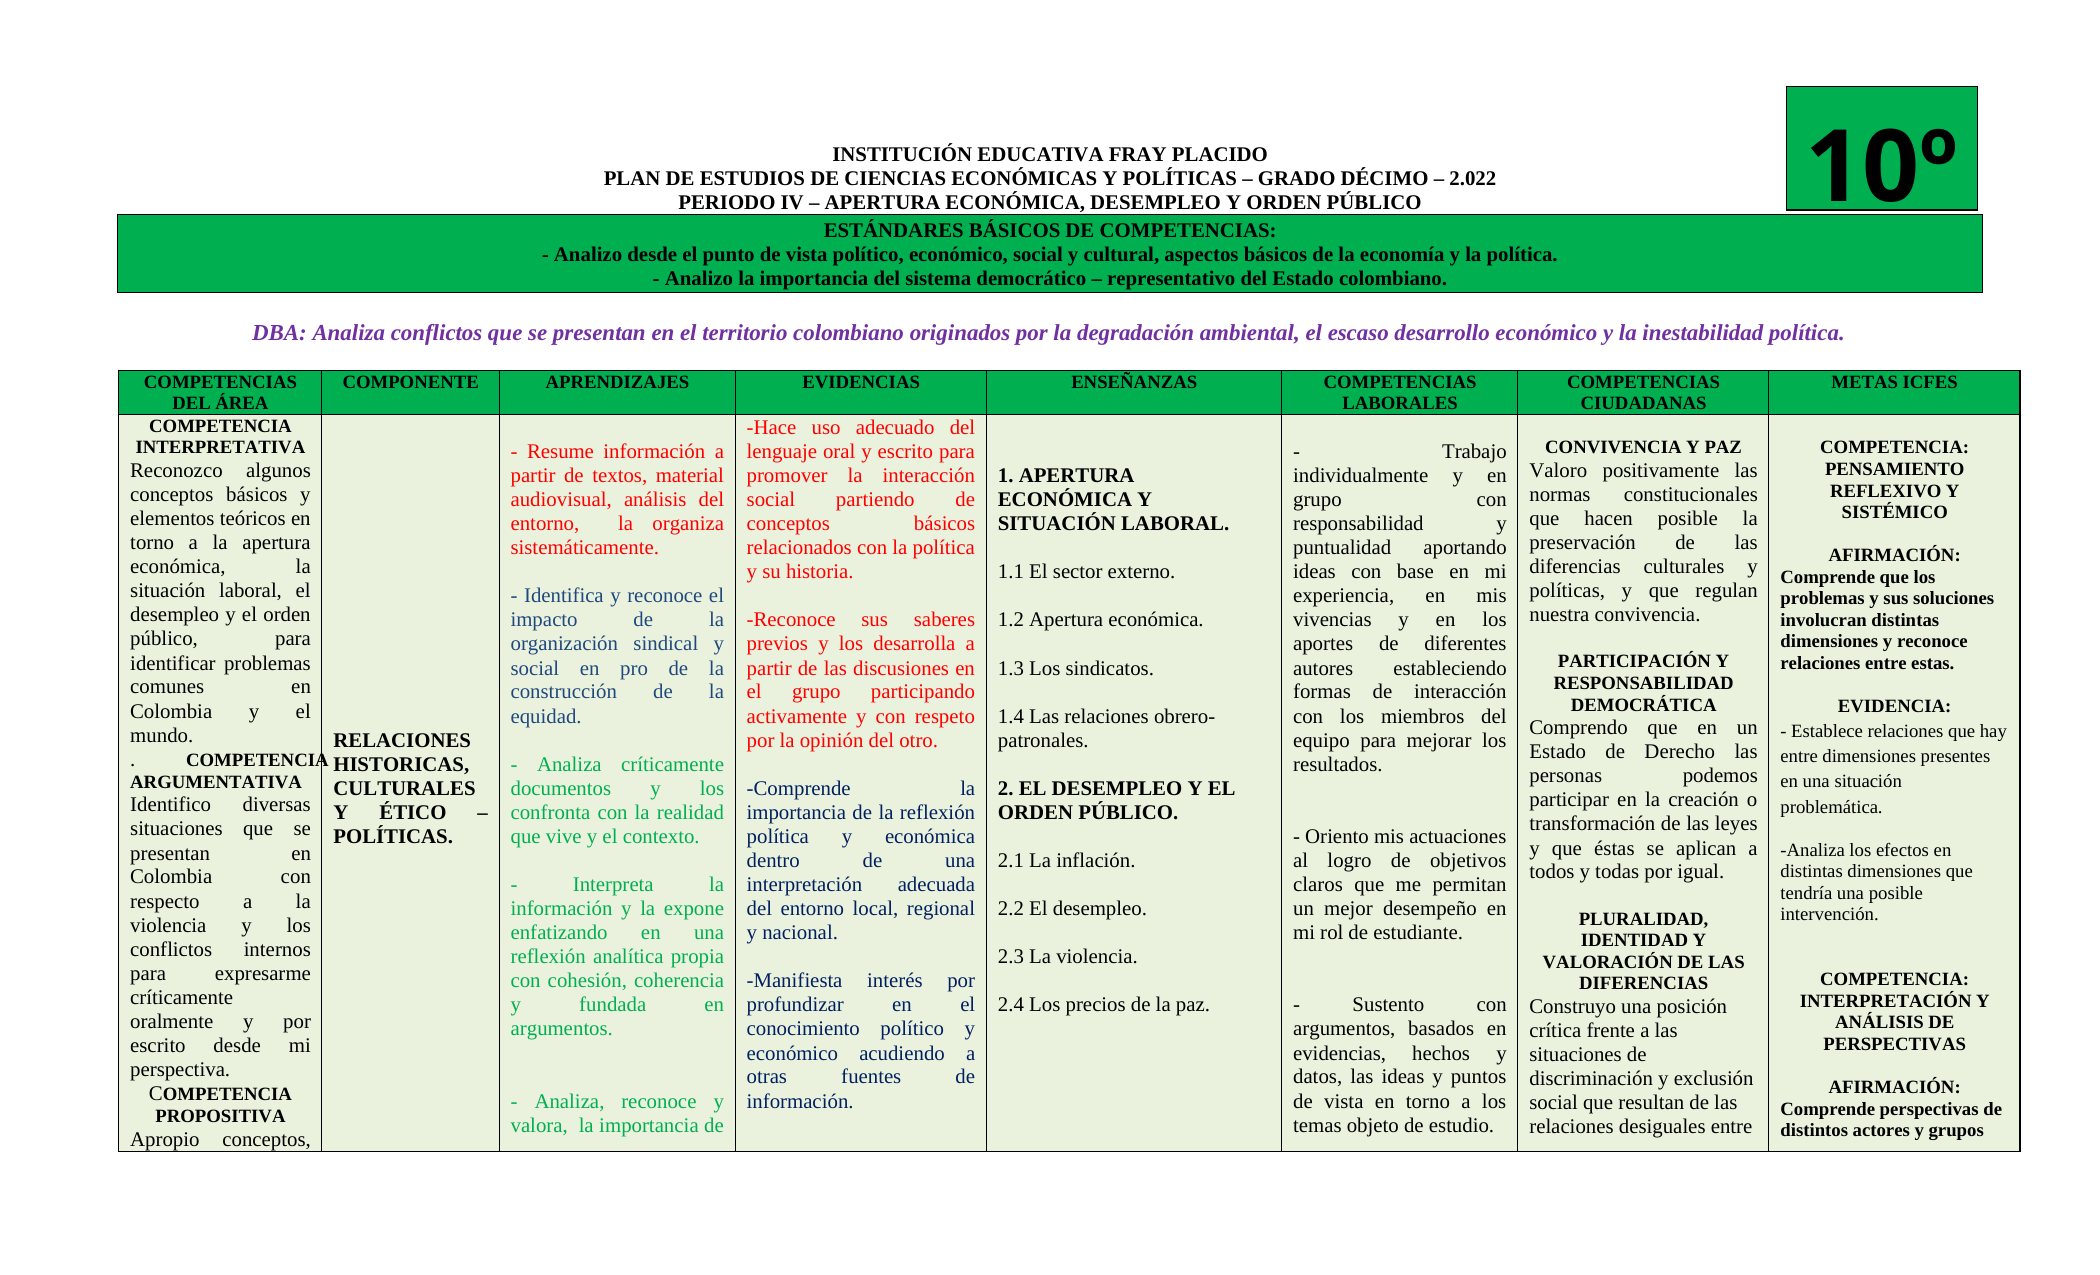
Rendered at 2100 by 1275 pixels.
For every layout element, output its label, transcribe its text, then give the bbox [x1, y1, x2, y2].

table_header METAS ICFES [1769, 371, 2019, 414]
text PERIODO IV – APERTURA ECONÓMICA, DESEMPLEO Y ORDEN PÚBLICO [118, 190, 1982, 214]
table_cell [500, 415, 735, 1151]
table_header ENSEÑANZAS [987, 371, 1281, 414]
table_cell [322, 415, 499, 1151]
text INSTITUCIÓN EDUCATIVA FRAY PLACIDO [118, 142, 1786, 166]
text PLAN DE ESTUDIOS DE CIENCIAS ECONÓMICAS Y POLÍTICAS – GRADO DÉCIMO – 2.022 [118, 166, 1786, 190]
table_header COMPETENCIAS LABORALES [1282, 371, 1517, 414]
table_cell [1769, 415, 2019, 1151]
table_header EVIDENCIAS [736, 371, 986, 414]
text DBA: Analiza conflictos que se presentan en el territorio colombiano originados por la degradación ambiental, el escaso desarrollo económico y la inestabilidad política. [118, 319, 1982, 346]
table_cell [987, 415, 1281, 1151]
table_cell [119, 415, 321, 1151]
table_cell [736, 415, 986, 1151]
table_header APRENDIZAJES [500, 371, 735, 414]
table_header COMPETENCIAS DEL ÁREA [119, 371, 321, 414]
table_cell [1282, 415, 1517, 1151]
text ESTÁNDARES BÁSICOS DE COMPETENCIAS: [118, 215, 1982, 242]
text - Analizo desde el punto de vista político, económico, social y cultural, aspectos básicos de la economía y la política. [118, 242, 1982, 262]
table_header COMPONENTE [322, 371, 499, 414]
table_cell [1518, 415, 1768, 1151]
text - Analizo la importancia del sistema democrático – representativo del Estado colombiano. [118, 262, 1982, 292]
table_header COMPETENCIAS CIUDADANAS [1518, 371, 1768, 414]
